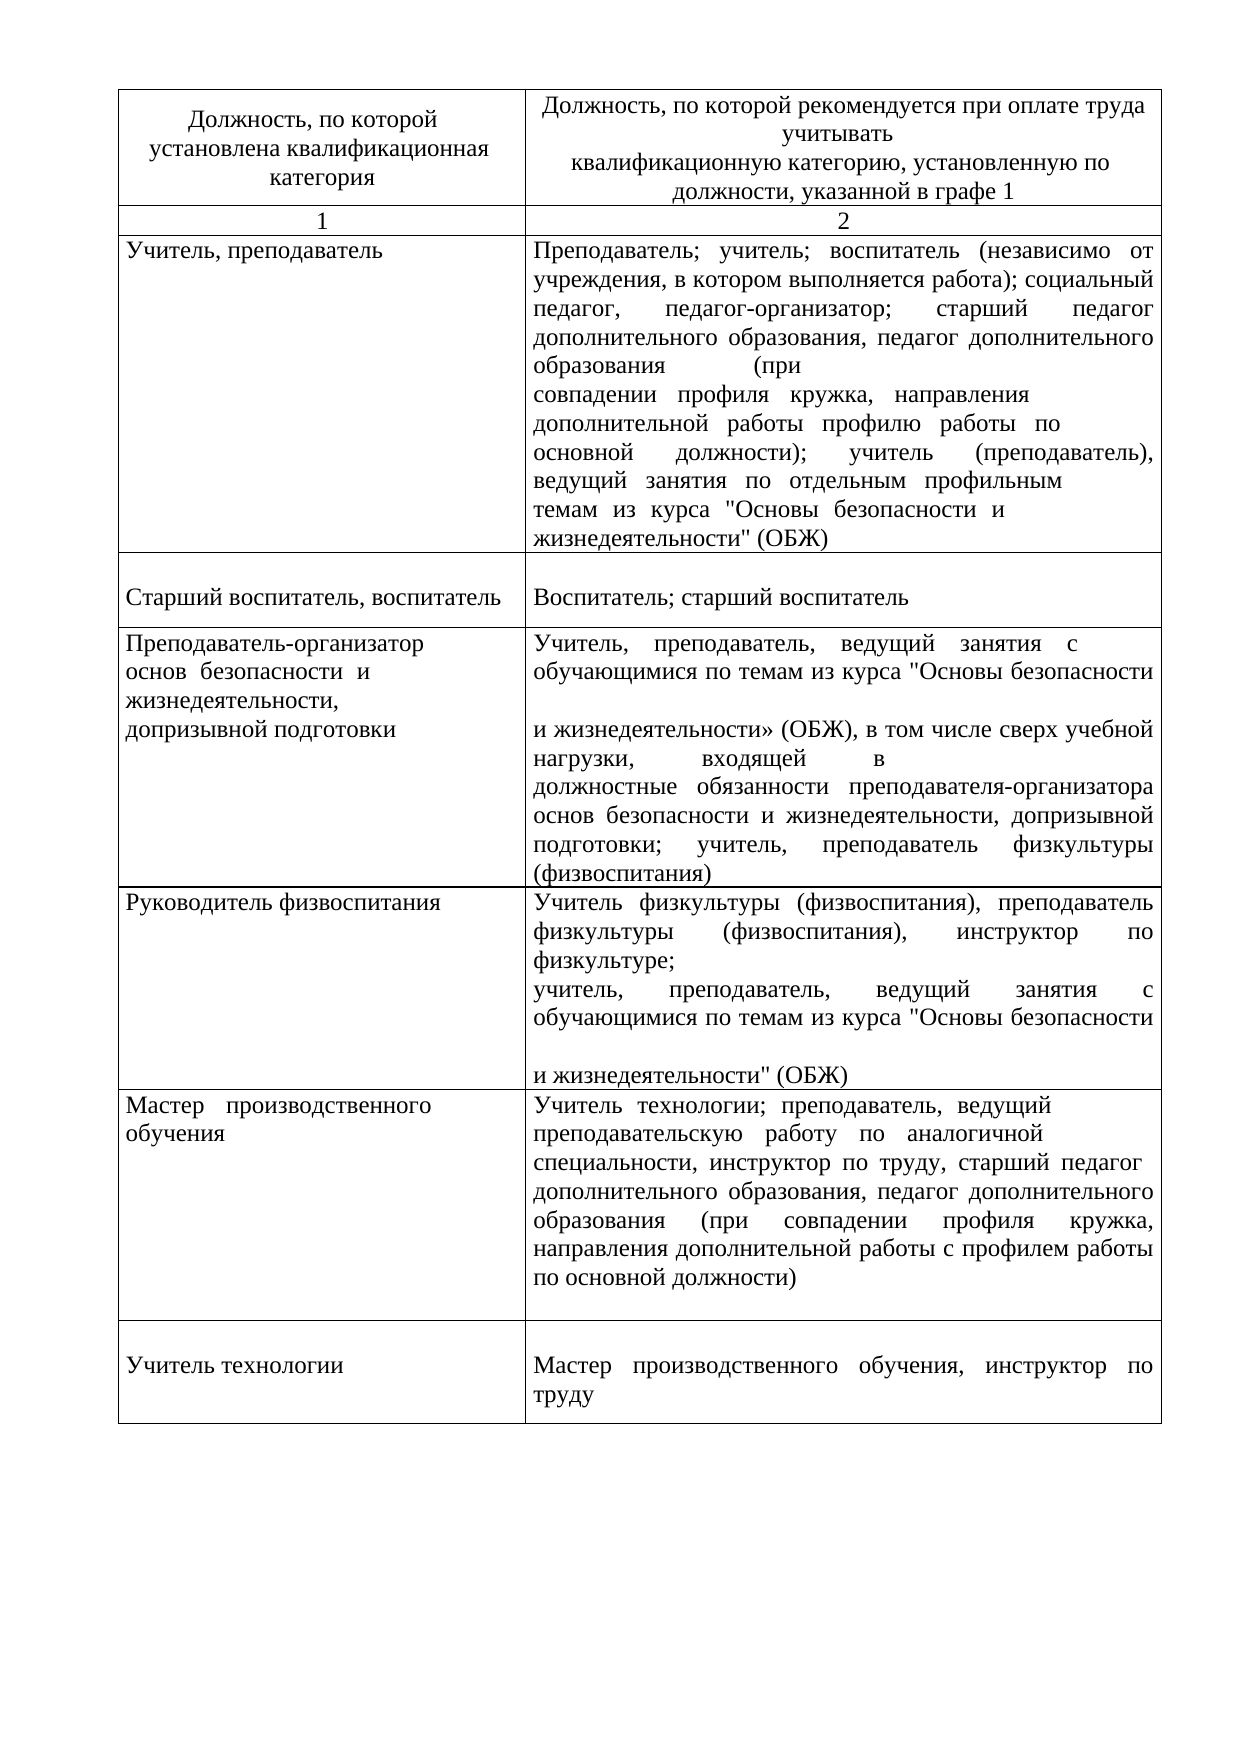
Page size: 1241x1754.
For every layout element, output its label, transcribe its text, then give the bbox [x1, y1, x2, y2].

table_cell Преподаватель-организатор основ безопасности и жизнедеятельности, допризывной подготовки [119, 628, 525, 886]
table_cell Воспитатель; старший воспитатель [526, 553, 1161, 627]
table_cell Учитель технологии; преподаватель, ведущий преподавательскую работу по аналогичной специальности, инструктор по труду, старший педагог дополнительного образования, педагог дополнительного образования (при совпадении профиля кружка, направления дополнительной работы с профилем работы по основной должности) [526, 1090, 1161, 1320]
table_cell Руководитель физвоспитания [119, 888, 525, 1089]
table_cell 1 [119, 206, 525, 234]
table_cell Учитель, преподаватель, ведущий занятия с обучающимися по темам из курса "Основы безопасности и жизнедеятельности» (ОБЖ), в том числе сверх учебной нагрузки, входящей в должностные обязанности преподавателя-организатора основ безопасности и жизнедеятельности, допризывной подготовки; учитель, преподаватель физкультуры (физвоспитания) [526, 628, 1161, 886]
table_cell 2 [526, 206, 1161, 234]
table_header Должность, по которой установлена квалификационная категория [119, 90, 525, 205]
table_cell Мастер производственного обучения, инструктор по труду [526, 1321, 1161, 1423]
table_cell Преподаватель; учитель; воспитатель (независимо от учреждения, в котором выполняется работа); социальный педагог, педагог-организатор; старший педагог дополнительного образования, педагог дополнительного образования (при совпадении профиля кружка, направления дополнительной работы профилю работы по основной должности); учитель (преподаватель), ведущий занятия по отдельным профильным темам из курса "Основы безопасности и жизнедеятельности" (ОБЖ) [526, 236, 1161, 552]
table_cell Учитель физкультуры (физвоспитания), преподаватель физкультуры (физвоспитания), инструктор по физкультуре; учитель, преподаватель, ведущий занятия с обучающимися по темам из курса "Основы безопасности и жизнедеятельности" (ОБЖ) [526, 888, 1161, 1089]
table_cell Мастер производственного обучения [119, 1090, 525, 1320]
table_cell Старший воспитатель, воспитатель [119, 553, 525, 627]
table_cell Учитель технологии [119, 1321, 525, 1423]
table_cell Учитель, преподаватель [119, 236, 525, 552]
table_header Должность, по которой рекомендуется при оплате труда учитывать квалификационную категорию, установленную по должности, указанной в графе 1 [526, 90, 1161, 205]
